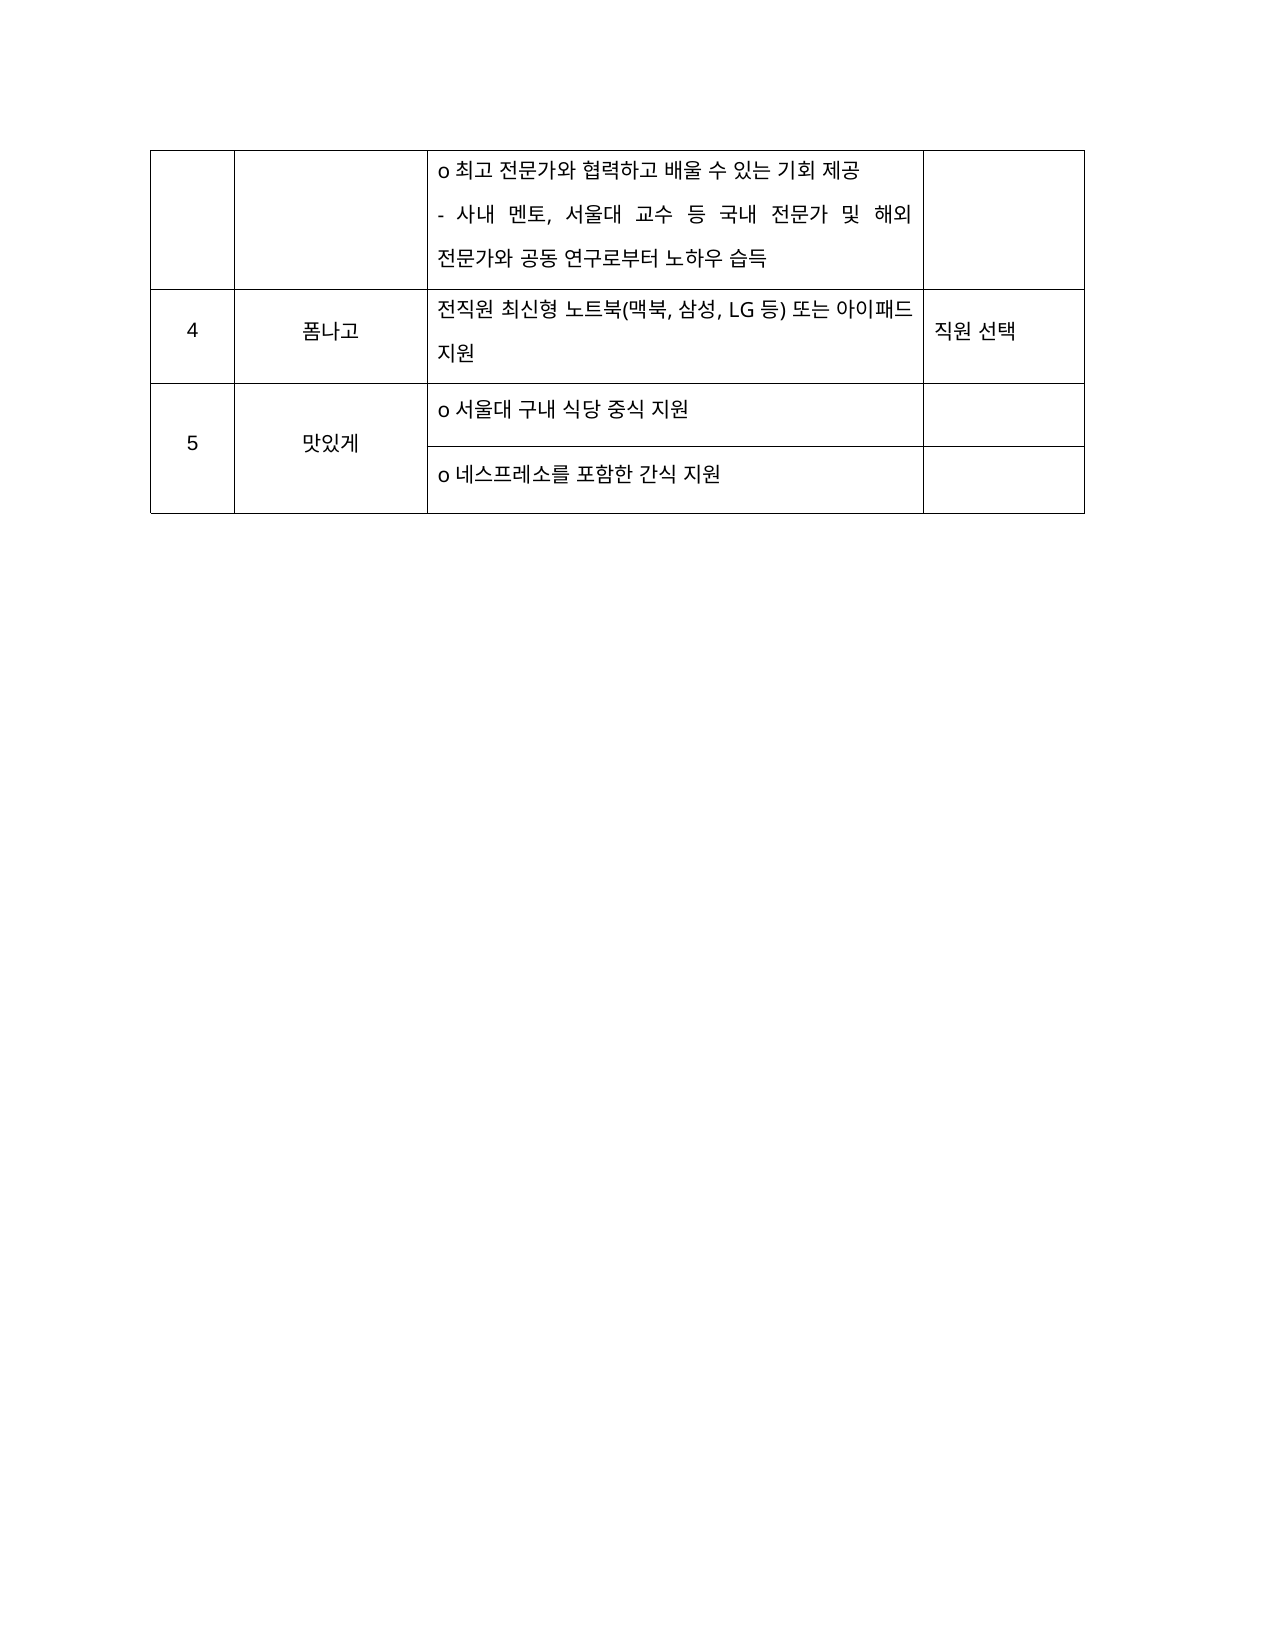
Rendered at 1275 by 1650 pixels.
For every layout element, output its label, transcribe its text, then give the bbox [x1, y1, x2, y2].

table_cell o 네스프레소를 포함한 간식 지원 [428, 447, 923, 513]
table_cell 맛있게 [235, 384, 427, 513]
table_cell 전직원 최신형 노트북(맥북, 삼성, LG 등) 또는 아이패드 지원 [428, 290, 923, 383]
table_cell [924, 384, 1084, 446]
table_cell [924, 447, 1084, 513]
table_cell o 서울대 구내 식당 중식 지원 [428, 384, 923, 446]
table_cell 4 [151, 290, 234, 383]
table_cell 폼나고 [235, 290, 427, 383]
table_cell 직원 선택 [924, 290, 1084, 383]
table_cell o 최고 전문가와 협력하고 배울 수 있는 기회 제공 - 사내 멘토, 서울대 교수 등 국내 전문가 및 해외 전문가와 공동 연구로부터 노하우 습득 [428, 151, 923, 288]
table_cell 5 [151, 384, 234, 513]
table_cell [924, 151, 1084, 288]
